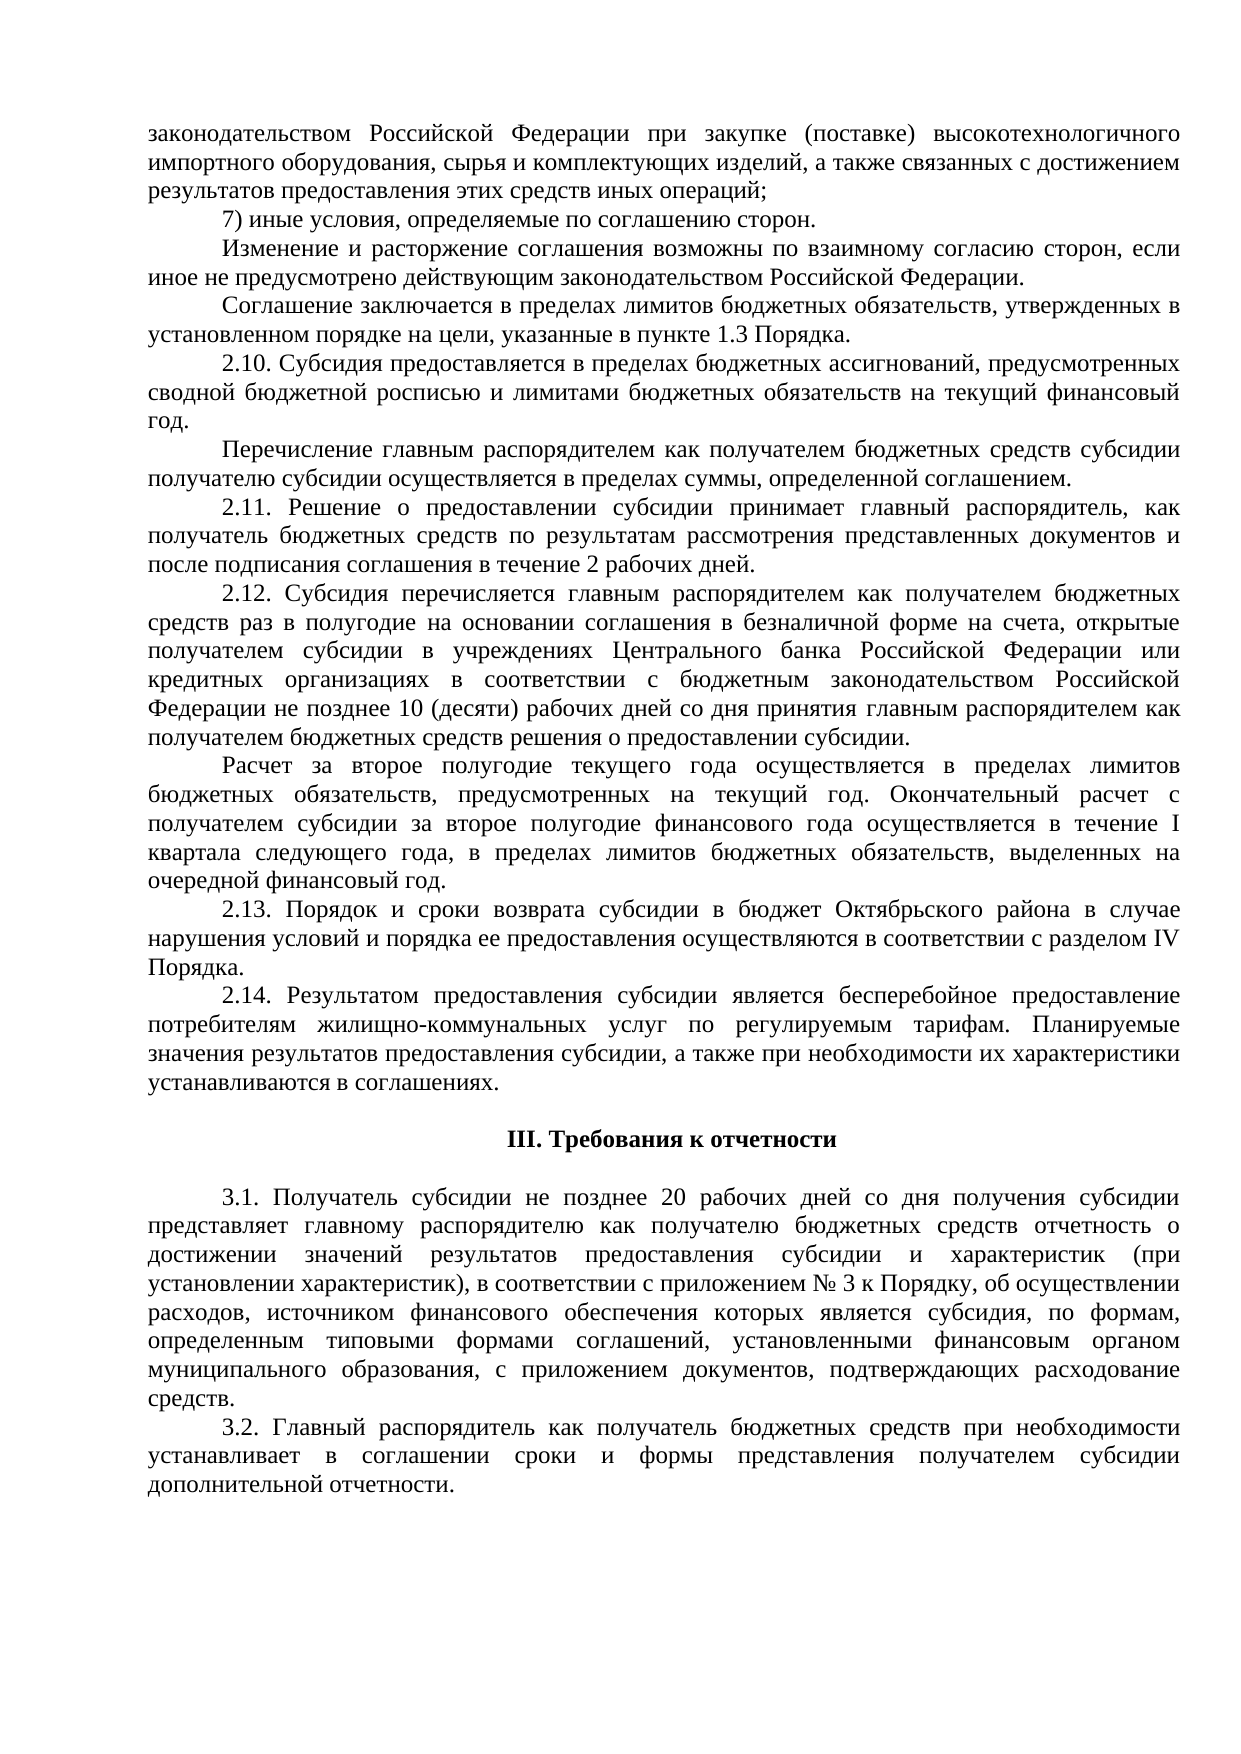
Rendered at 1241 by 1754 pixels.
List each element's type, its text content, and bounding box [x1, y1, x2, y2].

text Изменение и расторжение соглашения возможны по взаимному согласию сторон, если иное не предусмотрено действующим законодательством Российской Федерации. [148, 233, 1181, 291]
text Соглашение заключается в пределах лимитов бюджетных обязательств, утвержденных в установленном порядке на цели, указанные в пункте 1.3 Порядка. [148, 291, 1181, 348]
text 2.13. Порядок и сроки возврата субсидии в бюджет Октябрьского района в случае нарушения условий и порядка ее предоставления осуществляются в соответствии с разделом IV Порядка. [148, 894, 1181, 981]
text Перечисление главным распорядителем как получателем бюджетных средств субсидии получателю субсидии осуществляется в пределах суммы, определенной соглашением. [148, 434, 1181, 492]
text 3.2. Главный распорядитель как получатель бюджетных средств при необходимости устанавливает в соглашении сроки и формы представления получателем субсидии дополнительной отчетности. [148, 1412, 1181, 1498]
text 7) иные условия, определяемые по соглашению сторон. [162, 204, 1181, 233]
text 2.12. Субсидия перечисляется главным распорядителем как получателем бюджетных средств раз в полугодие на основании соглашения в безналичной форме на счета, открытые получателем субсидии в учреждениях Центрального банка Российской Федерации или кредитных организациях в соответствии с бюджетным законодательством Российской Федерации не позднее 10 (десяти) рабочих дней со дня принятия главным распорядителем как получателем бюджетных средств решения о предоставлении субсидии. [148, 578, 1181, 751]
text Расчет за второе полугодие текущего года осуществляется в пределах лимитов бюджетных обязательств, предусмотренных на текущий год. Окончательный расчет с получателем субсидии за второе полугодие финансового года осуществляется в течение I квартала следующего года, в пределах лимитов бюджетных обязательств, выделенных на очередной финансовый год. [148, 751, 1181, 894]
text III. Требования к отчетности [162, 1124, 1181, 1153]
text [148, 118, 1181, 204]
text 2.10. Субсидия предоставляется в пределах бюджетных ассигнований, предусмотренных сводной бюджетной росписью и лимитами бюджетных обязательств на текущий финансовый год. [148, 348, 1181, 434]
text 2.11. Решение о предоставлении субсидии принимает главный распорядитель, как получатель бюджетных средств по результатам рассмотрения представленных документов и после подписания соглашения в течение 2 рабочих дней. [148, 492, 1181, 578]
text 3.1. Получатель субсидии не позднее 20 рабочих дней со дня получения субсидии представляет главному распорядителю как получателю бюджетных средств отчетность о достижении значений результатов предоставления субсидии и характеристик (при установлении характеристик), в соответствии с приложением № 3 к Порядку, об осуществлении расходов, источником финансового обеспечения которых является субсидия, по формам, определенным типовыми формами соглашений, установленными финансовым органом муниципального образования, с приложением документов, подтверждающих расходование средств. [148, 1182, 1181, 1412]
text 2.14. Результатом предоставления субсидии является бесперебойное предоставление потребителям жилищно-коммунальных услуг по регулируемым тарифам. Планируемые значения результатов предоставления субсидии, а также при необходимости их характеристики устанавливаются в соглашениях. [148, 981, 1181, 1096]
